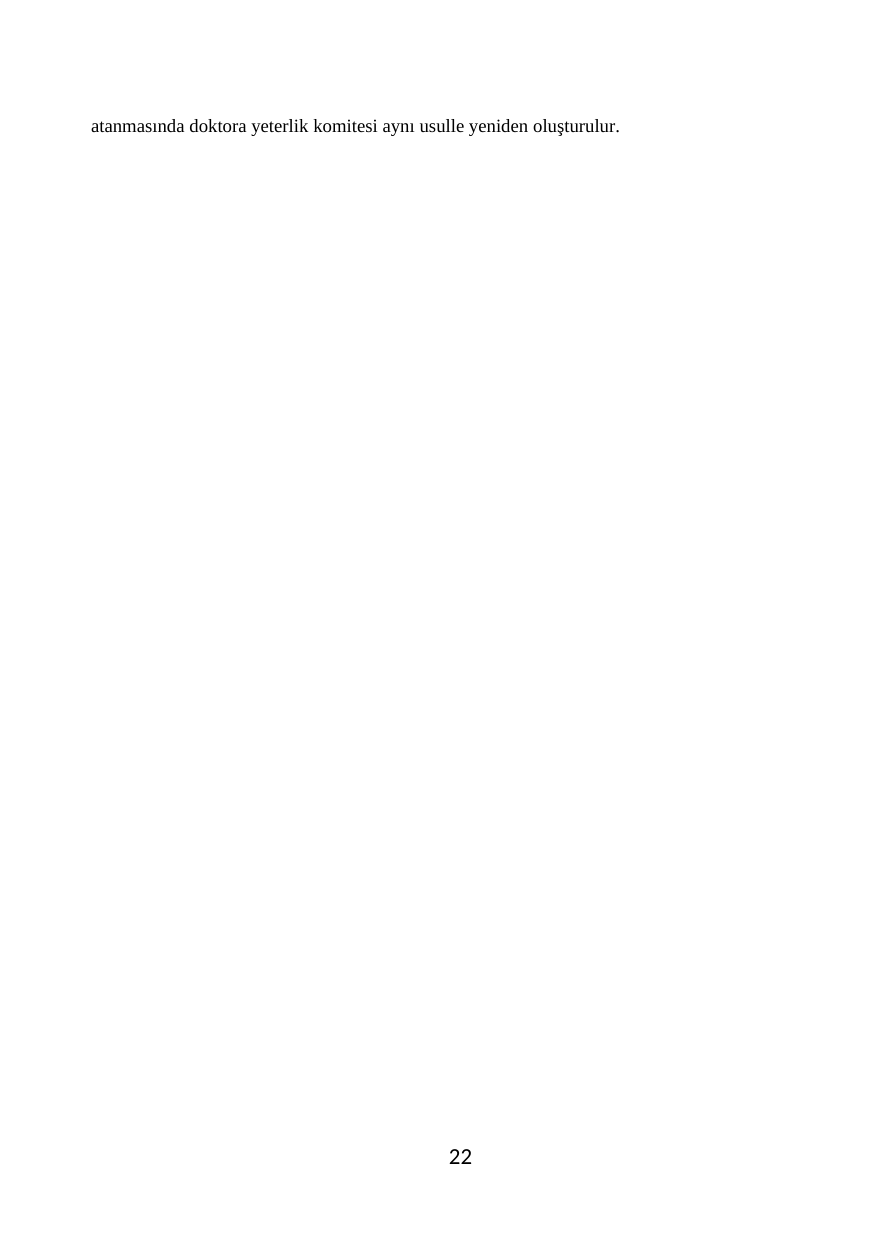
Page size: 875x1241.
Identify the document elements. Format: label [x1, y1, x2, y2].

list [91, 114, 783, 136]
